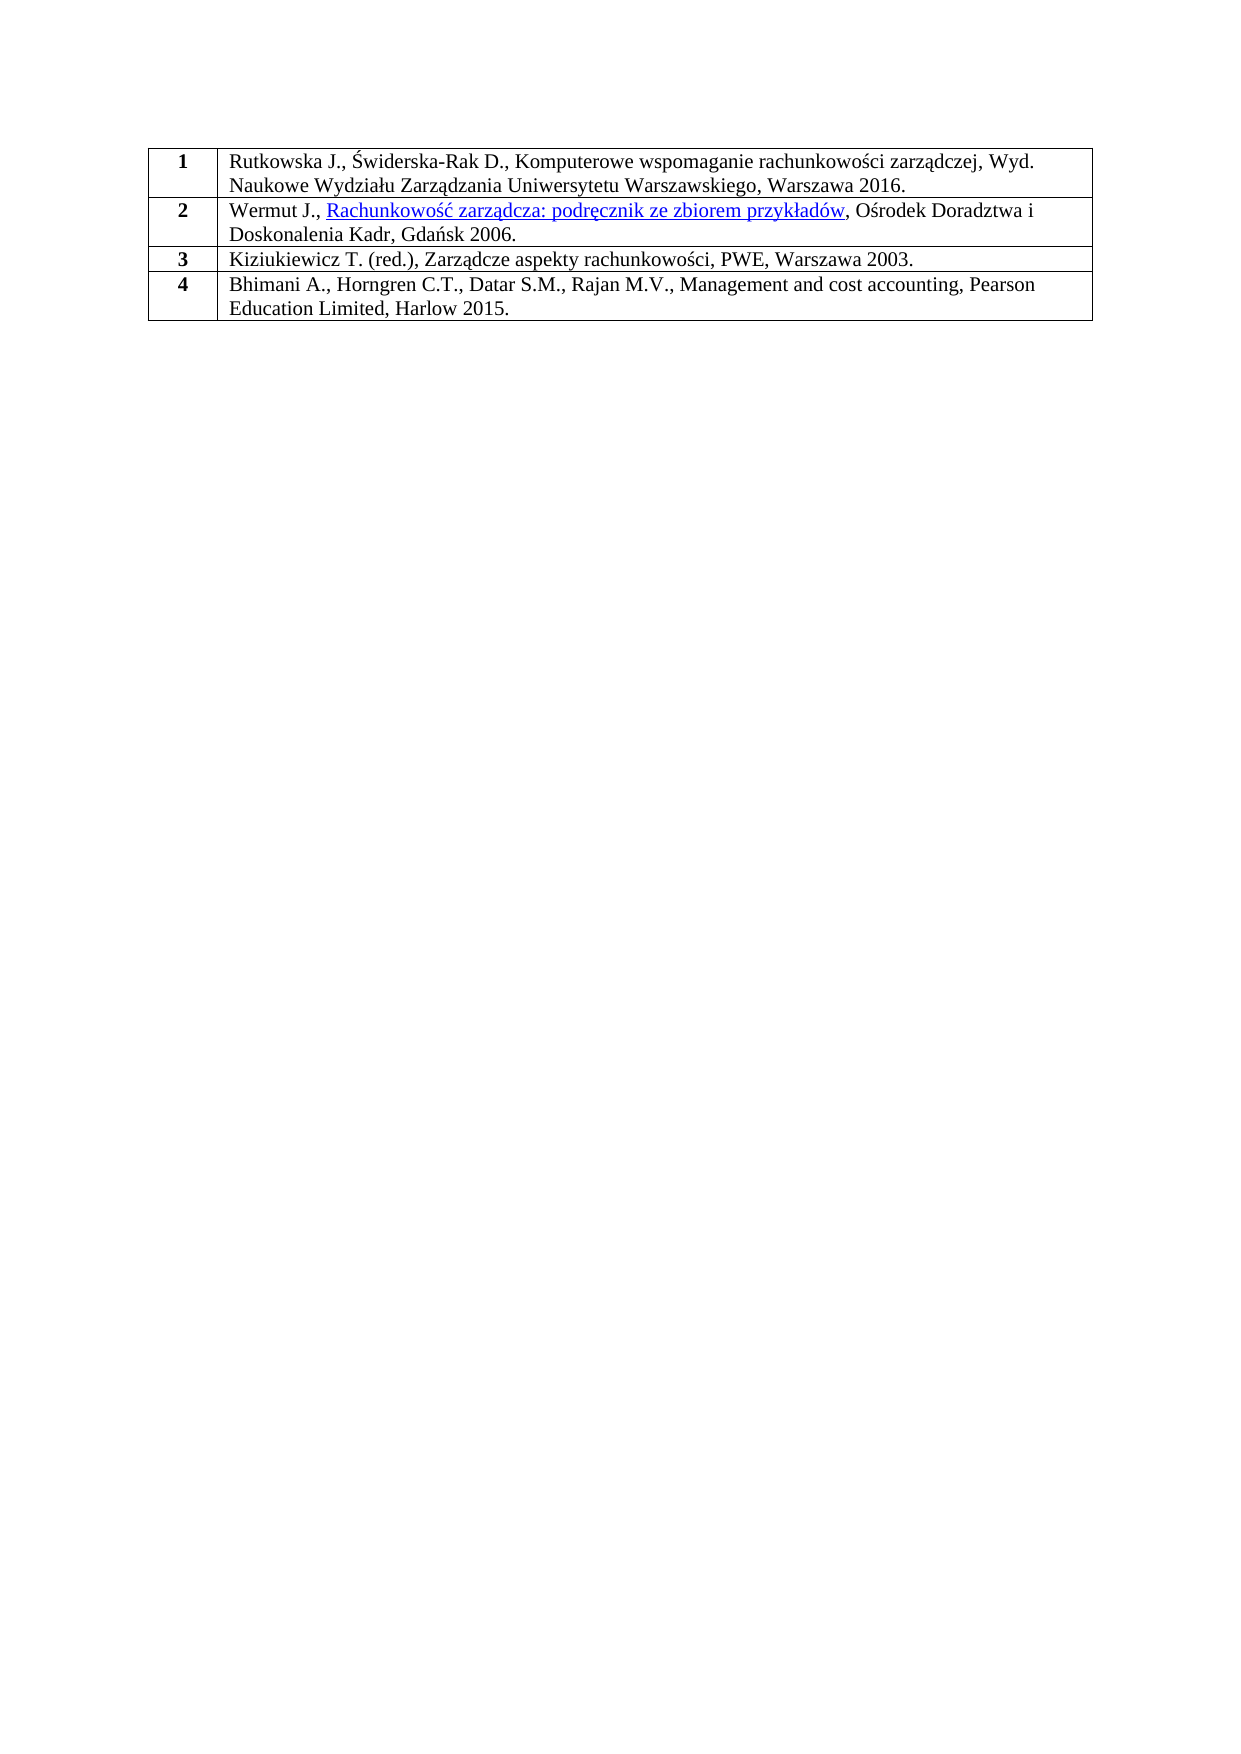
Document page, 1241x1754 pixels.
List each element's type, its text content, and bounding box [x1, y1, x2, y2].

table_cell Wermut J., Rachunkowość zarządcza: podręcznik ze zbiorem przykładów, Ośrodek Doradztwa i Doskonalenia Kadr, Gdańsk 2006. [218, 198, 1092, 246]
table_header 1 [149, 149, 217, 197]
table_header Rutkowska J., Świderska-Rak D., Komputerowe wspomaganie rachunkowości zarządczej, Wyd. Naukowe Wydziału Zarządzania Uniwersytetu Warszawskiego, Warszawa 2016. [218, 149, 1092, 197]
table_cell 2 [149, 198, 217, 246]
table_cell Bhimani A., Horngren C.T., Datar S.M., Rajan M.V., Management and cost accounting, Pearson Education Limited, Harlow 2015. [218, 272, 1092, 320]
table_cell 3 [149, 247, 217, 271]
table_cell 4 [149, 272, 217, 320]
table_cell Kiziukiewicz T. (red.), Zarządcze aspekty rachunkowości, PWE, Warszawa 2003. [218, 247, 1092, 271]
